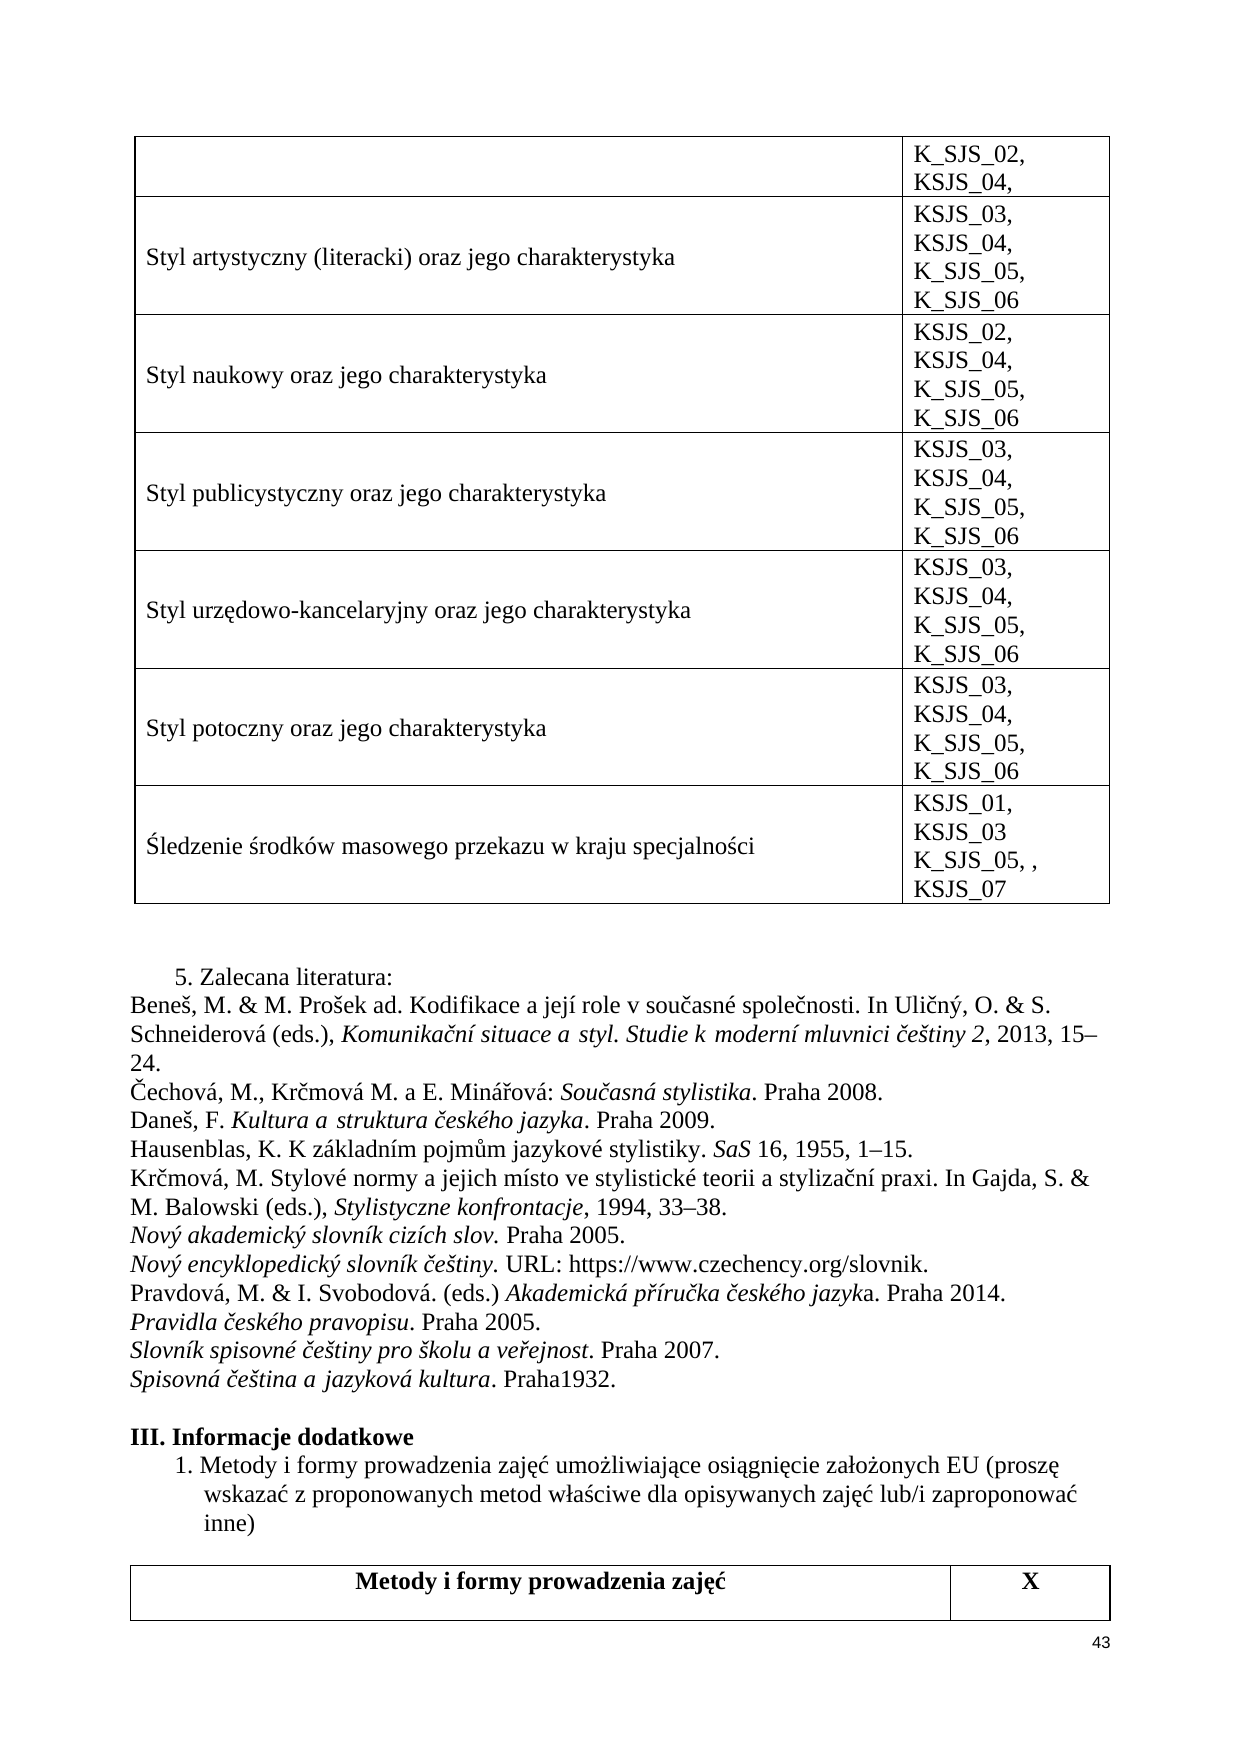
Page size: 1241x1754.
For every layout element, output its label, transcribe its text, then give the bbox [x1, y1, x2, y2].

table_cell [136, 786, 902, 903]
text Krčmová, M. Stylové normy a jejich místo ve stylistické teorii a stylizační praxi. In Gajda, S. & M. Balowski (eds.), Stylistyczne konfrontacje, 1994, 33–38. [130, 1163, 1110, 1220]
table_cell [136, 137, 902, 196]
text Čechová, M., Krčmová M. a E. Minářová: Současná stylistika. Praha 2008. [130, 1077, 1110, 1105]
text Nový akademický slovník cizích slov. Praha 2005. [130, 1220, 1110, 1249]
text 1. Metody i formy prowadzenia zajęć umożliwiające osiągnięcie założonych EU (proszę wskazać z proponowanych metod właściwe dla opisywanych zajęć lub/i zaproponować inne) [174, 1450, 1110, 1537]
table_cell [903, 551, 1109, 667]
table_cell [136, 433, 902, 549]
text Daneš, F. Kultura a struktura českého jazyka. Praha 2009. [130, 1105, 1110, 1134]
text Nový encyklopedický slovník češtiny. URL: https://www.czechency.org/slovnik. [130, 1249, 1110, 1278]
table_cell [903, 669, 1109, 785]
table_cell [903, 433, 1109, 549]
text Spisovná čeština a jazyková kultura. Praha1932. [130, 1364, 1110, 1393]
text Pravdová, M. & I. Svobodová. (eds.) Akademická příručka českého jazyka. Praha 2014. [130, 1278, 1110, 1307]
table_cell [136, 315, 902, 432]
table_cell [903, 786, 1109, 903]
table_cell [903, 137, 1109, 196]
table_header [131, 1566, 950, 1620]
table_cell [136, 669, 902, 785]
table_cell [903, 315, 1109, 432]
text Hausenblas, K. K základním pojmům jazykové stylistiky. SaS 16, 1955, 1–15. [130, 1134, 1110, 1163]
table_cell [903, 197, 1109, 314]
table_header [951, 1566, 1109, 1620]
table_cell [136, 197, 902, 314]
text 5. Zalecana literatura: [174, 962, 1110, 990]
text Pravidla českého pravopisu. Praha 2005. [130, 1307, 1110, 1335]
text Beneš, M. & M. Prošek ad. Kodifikace a její role v současné společnosti. In Uličný, O. & S. Schneiderová (eds.), Komunikační situace a styl. Studie k moderní mluvnici češtiny 2, 2013, 15–24. [130, 990, 1110, 1077]
text Slovník spisovné češtiny pro školu a veřejnost. Praha 2007. [130, 1335, 1110, 1364]
text III. Informacje dodatkowe [130, 1422, 1110, 1450]
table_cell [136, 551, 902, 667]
